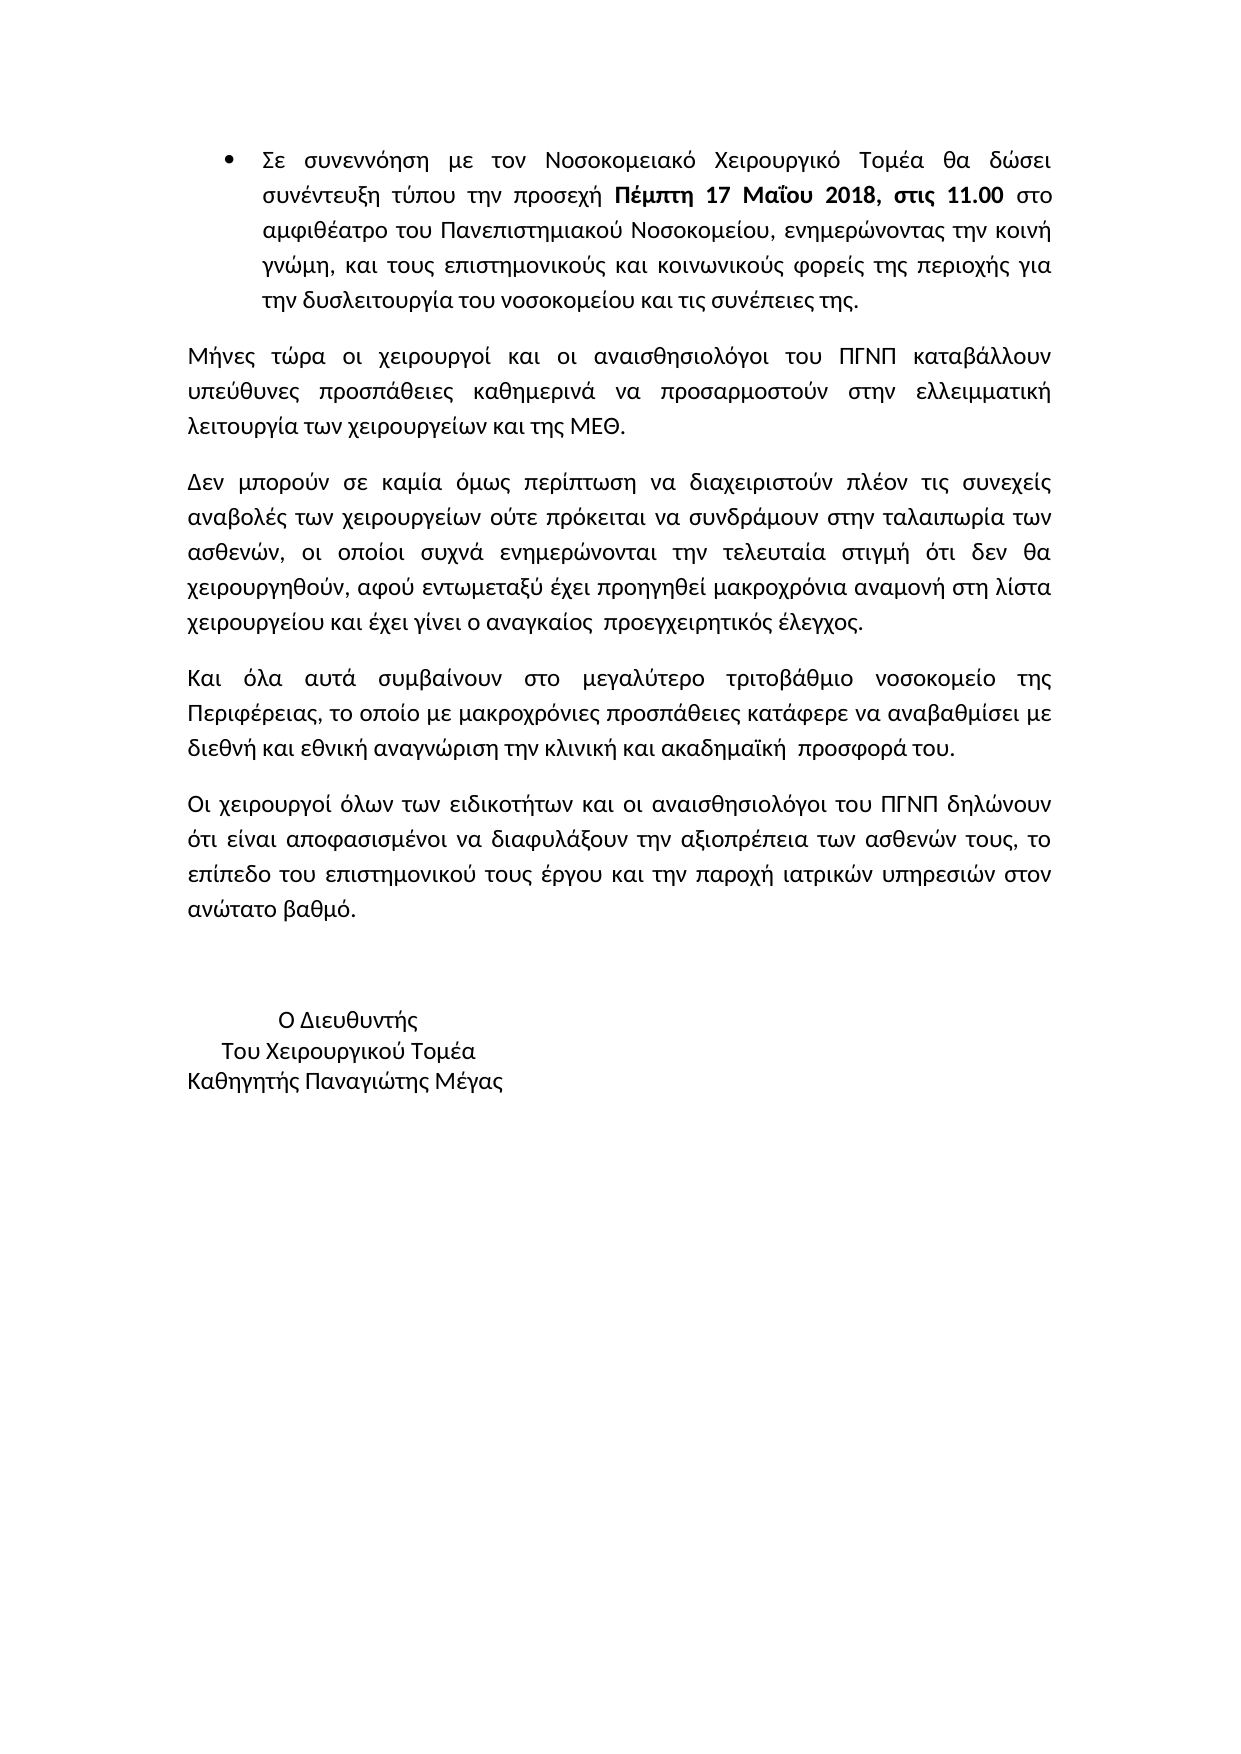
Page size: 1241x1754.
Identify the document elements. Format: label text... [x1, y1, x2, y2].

text Οι χειρουργοί όλων των ειδικοτήτων και οι αναισθησιολόγοι του ΠΓΝΠ δηλώνουν ότι είναι αποφασισμένοι να διαφυλάξουν την αξιοπρέπεια των ασθενών τους, το επίπεδο του επιστημονικού τους έργου και την παροχή ιατρικών υπηρεσιών στον ανώτατο βαθμό. [187, 788, 1053, 923]
text Και όλα αυτά συμβαίνουν στο μεγαλύτερο τριτοβάθμιο νοσοκομείο της Περιφέρειας, το οποίο με μακροχρόνιες προσπάθειες κατάφερε να αναβαθμίσει με διεθνή και εθνική αναγνώριση την κλινική και ακαδημαϊκή προσφορά του. [187, 662, 1053, 762]
list Σε συνεννόηση με τον Νοσοκομειακό Χειρουργικό Τομέα θα δώσει συνέντευξη τύπου την προσεχή Πέμπτη 17 Μαΐου 2018, στις 11.00 στο αμφιθέατρο του Πανεπιστημιακού Νοσοκομείου, ενημερώνοντας την κοινή γνώμη, και τους επιστημονικούς και κοινωνικούς φορείς της περιοχής για την δυσλειτουργία του νοσοκομείου και τις συνέπειες της. [225, 144, 1053, 315]
text Του Χειρουργικού Τομέα [187, 1035, 1053, 1066]
text Μήνες τώρα οι χειρουργοί και οι αναισθησιολόγοι του ΠΓΝΠ καταβάλλουν υπεύθυνες προσπάθειες καθημερινά να προσαρμοστούν στην ελλειμματική λειτουργία των χειρουργείων και της ΜΕΘ. [187, 340, 1053, 441]
text Δεν μπορούν σε καμία όμως περίπτωση να διαχειριστούν πλέον τις συνεχείς αναβολές των χειρουργείων ούτε πρόκειται να συνδράμουν στην ταλαιπωρία των ασθενών, οι οποίοι συχνά ενημερώνονται την τελευταία στιγμή ότι δεν θα χειρουργηθούν, αφού εντωμεταξύ έχει προηγηθεί μακροχρόνια αναμονή στη λίστα χειρουργείου και έχει γίνει ο αναγκαίος προεγχειρητικός έλεγχος. [187, 466, 1053, 637]
text O Διευθυντής [187, 1004, 1053, 1035]
text Καθηγητής Παναγιώτης Μέγας [187, 1066, 1053, 1096]
